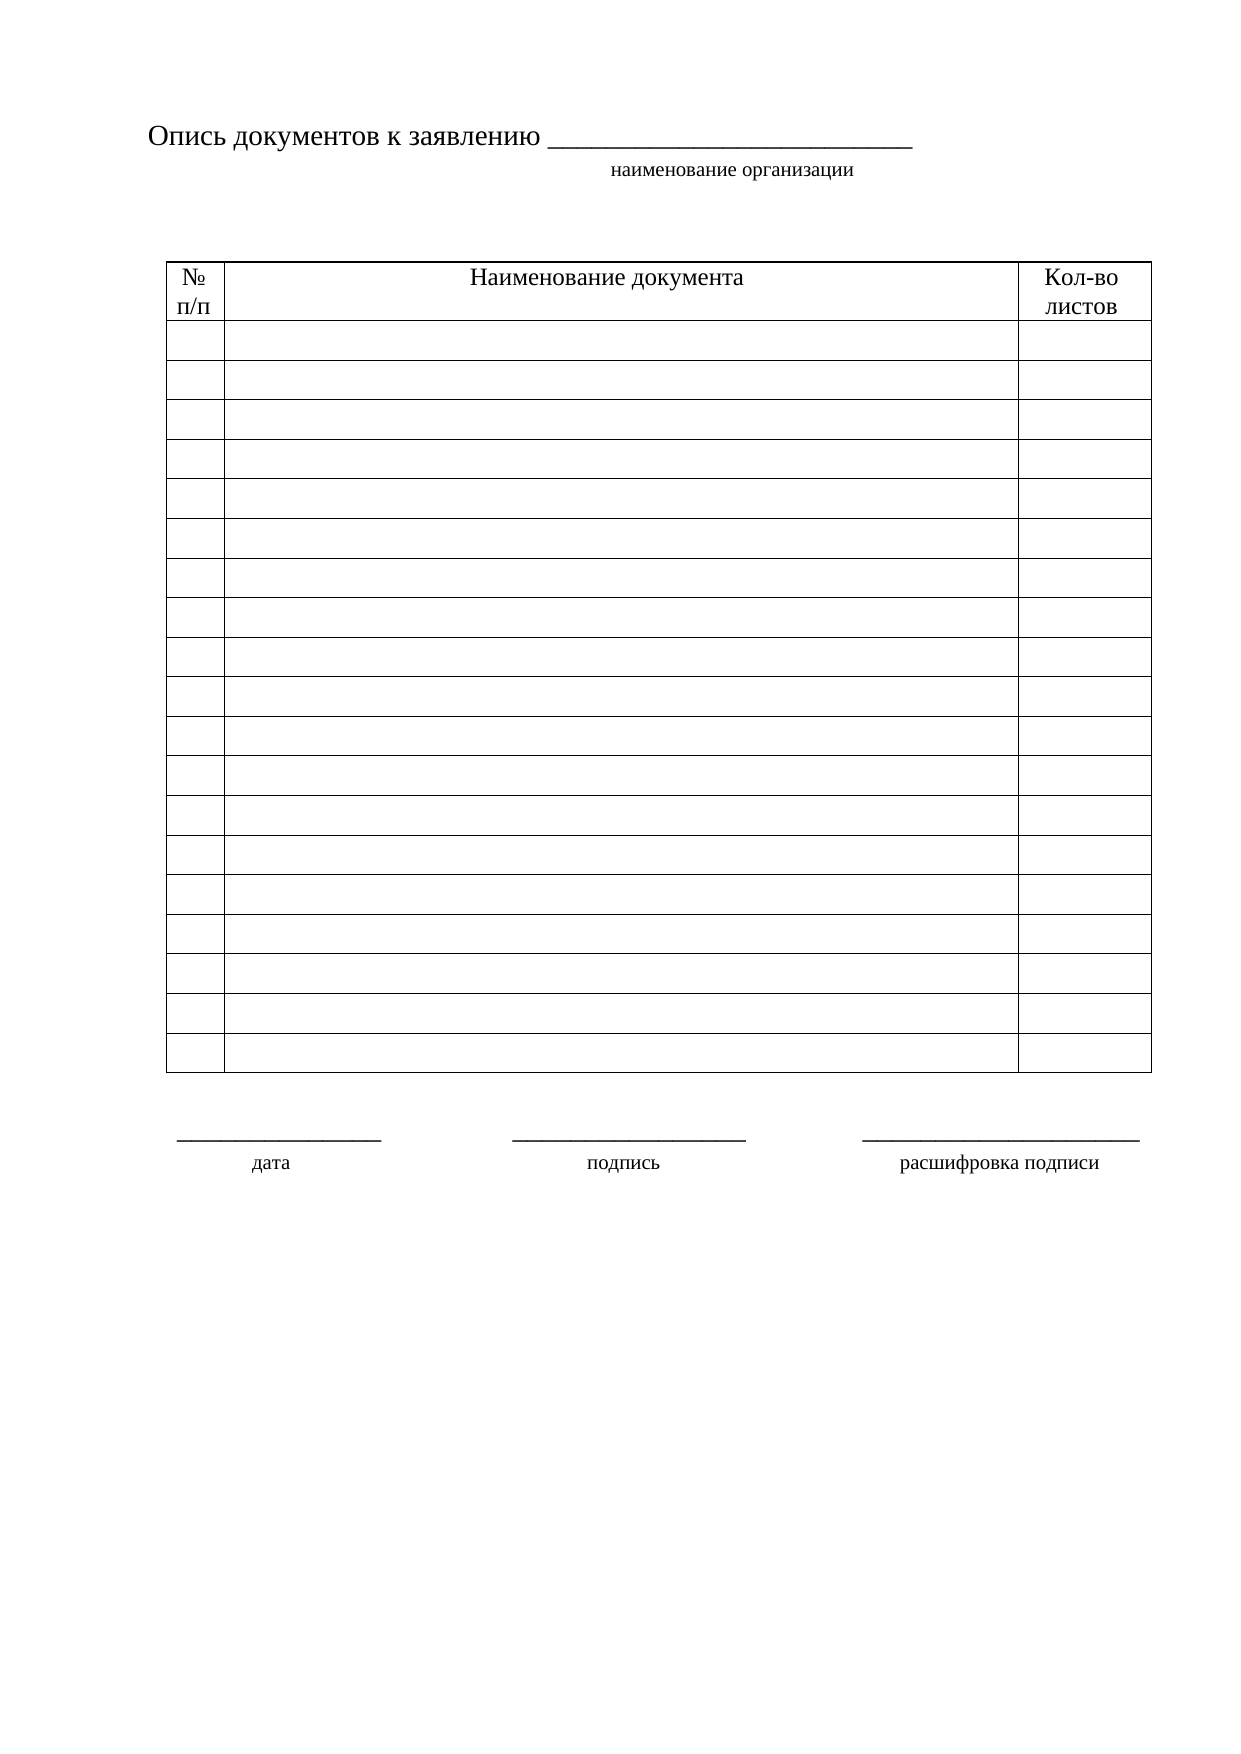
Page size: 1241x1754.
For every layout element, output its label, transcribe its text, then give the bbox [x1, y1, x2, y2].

table_cell [225, 836, 1018, 874]
table_cell [1019, 954, 1151, 993]
table_cell [167, 836, 224, 874]
text ______________ ________________ ___________________ [148, 1112, 1181, 1145]
table_cell [1019, 519, 1151, 557]
table_cell [225, 875, 1018, 914]
table_cell [1019, 875, 1151, 914]
table_cell [167, 994, 224, 1032]
table_cell [225, 361, 1018, 399]
table_cell [1019, 400, 1151, 439]
table_cell [167, 321, 224, 359]
table_cell [167, 400, 224, 439]
table_cell [167, 440, 224, 478]
table_cell [225, 559, 1018, 597]
table_cell [1019, 677, 1151, 716]
table_cell [1019, 361, 1151, 399]
table_cell [1019, 1034, 1151, 1072]
table_cell [1019, 479, 1151, 518]
table_cell [225, 400, 1018, 439]
table_cell [225, 994, 1018, 1032]
table_cell [225, 677, 1018, 716]
table_cell [1019, 598, 1151, 637]
table_header Кол-во листов [1019, 263, 1151, 320]
table_cell [167, 1034, 224, 1072]
table_cell [167, 796, 224, 834]
table_cell [225, 440, 1018, 478]
table_cell [225, 915, 1018, 953]
table_cell [167, 559, 224, 597]
table_cell [167, 519, 224, 557]
table_cell [167, 361, 224, 399]
table_cell [225, 954, 1018, 993]
table_cell [225, 756, 1018, 795]
table_cell [225, 717, 1018, 755]
table_cell [225, 796, 1018, 834]
table_cell [225, 479, 1018, 518]
table_cell [167, 479, 224, 518]
table_cell [1019, 559, 1151, 597]
text наименование организации [148, 157, 1181, 181]
table_cell [225, 638, 1018, 676]
table_header № п/п [167, 263, 224, 320]
table_cell [1019, 717, 1151, 755]
table_cell [167, 677, 224, 716]
table_cell [1019, 756, 1151, 795]
table_cell [167, 875, 224, 914]
text Опись документов к заявлению _________________________ [148, 118, 1181, 152]
table_cell [167, 915, 224, 953]
table_cell [1019, 638, 1151, 676]
table_cell [1019, 915, 1151, 953]
text дата подпись расшифровка подписи [148, 1150, 1181, 1174]
table_cell [1019, 440, 1151, 478]
table_header Наименование документа [225, 263, 1018, 320]
table_cell [167, 717, 224, 755]
table_cell [167, 954, 224, 993]
table_cell [167, 756, 224, 795]
table_cell [1019, 796, 1151, 834]
table_cell [1019, 836, 1151, 874]
table_cell [225, 1034, 1018, 1072]
table_cell [225, 321, 1018, 359]
table_cell [167, 638, 224, 676]
table_cell [225, 519, 1018, 557]
table_cell [225, 598, 1018, 637]
table_cell [1019, 321, 1151, 359]
table_cell [167, 598, 224, 637]
table_cell [1019, 994, 1151, 1032]
